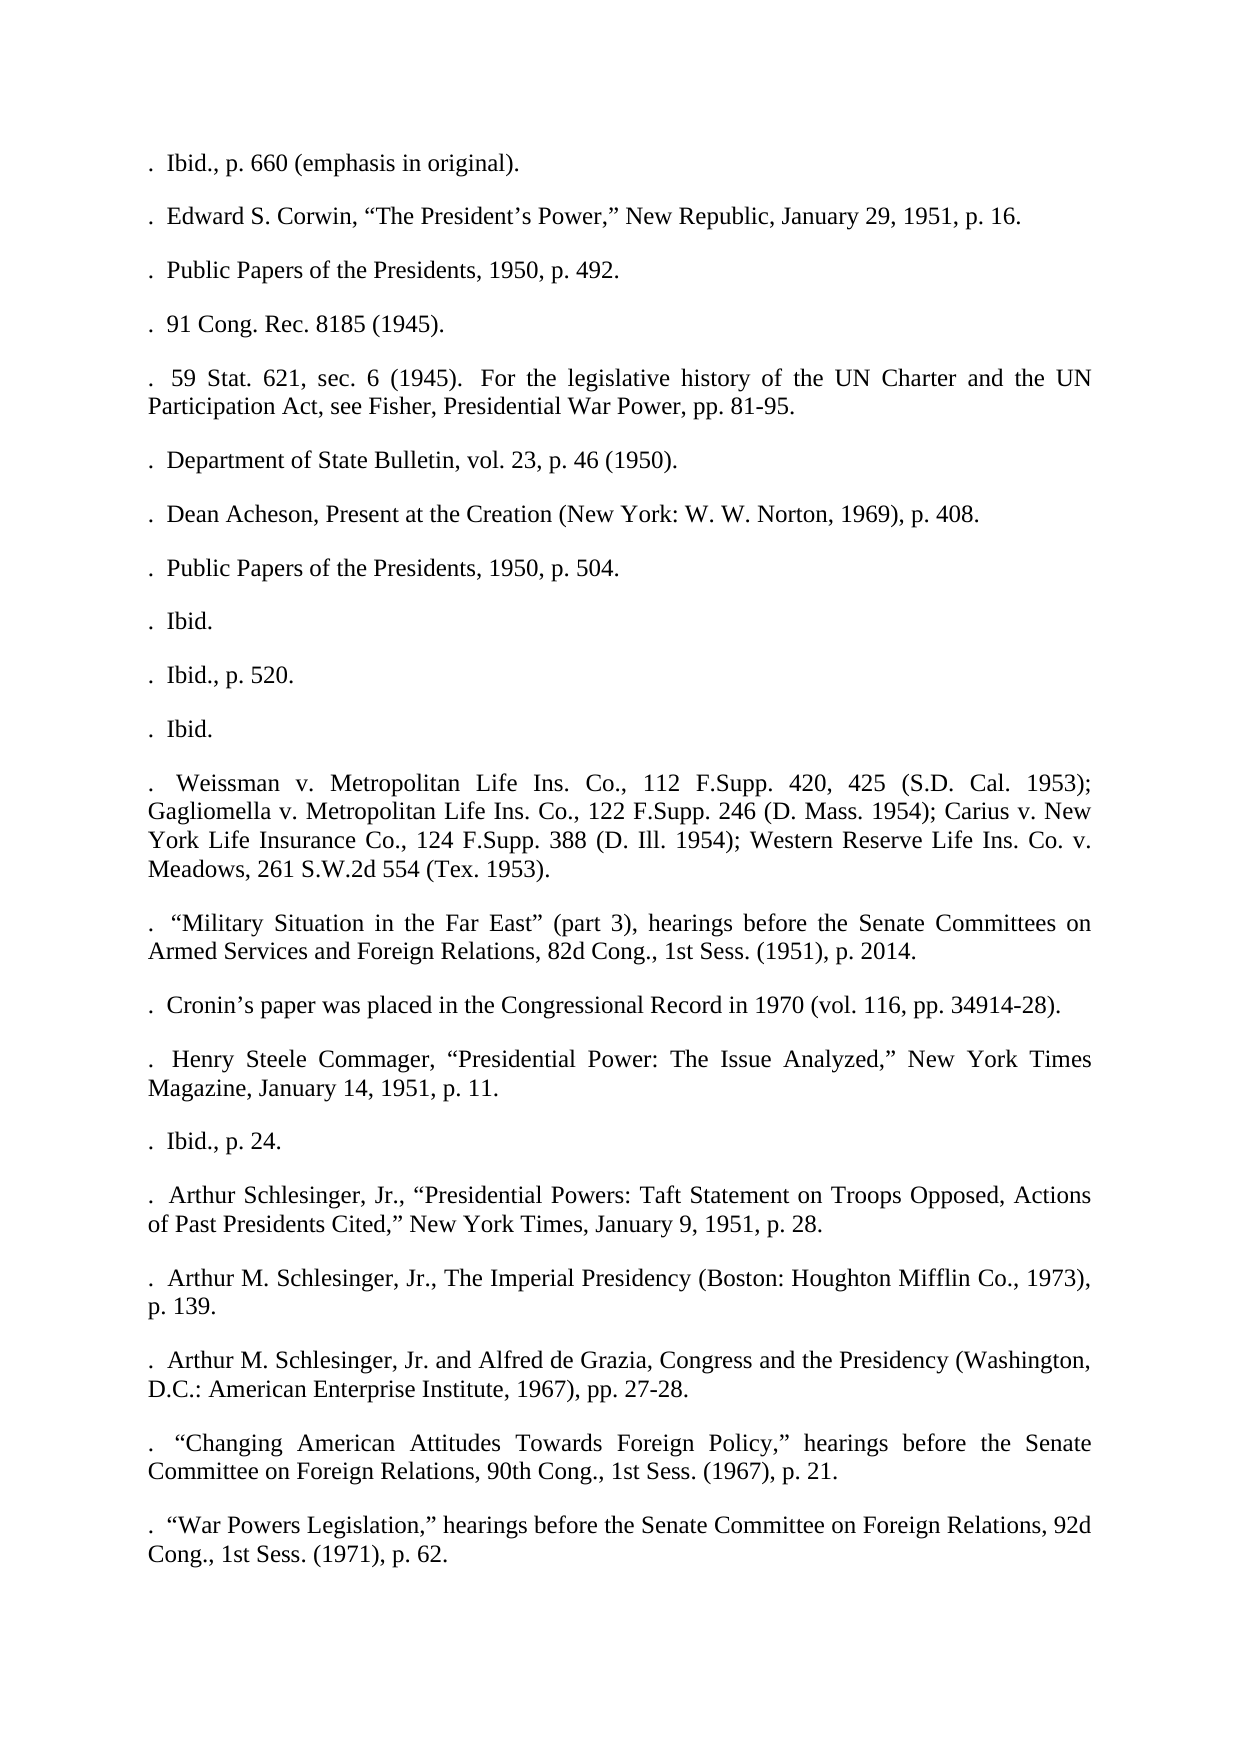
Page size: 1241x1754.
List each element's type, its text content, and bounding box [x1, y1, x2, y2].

text . Ibid. [148, 714, 1093, 743]
text . Edward S. Corwin, “The President’s Power,” New Republic, January 29, 1951, p. 16. [148, 201, 1093, 230]
text . Ibid., p. 24. [148, 1126, 1093, 1155]
text . Ibid., p. 660 (emphasis in original). [148, 148, 1093, 176]
text . “Military Situation in the Far East” (part 3), hearings before the Senate Committees on Armed Services and Foreign Relations, 82d Cong., 1st Sess. (1951), p. 2014. [148, 908, 1093, 965]
text . Public Papers of the Presidents, 1950, p. 504. [148, 553, 1093, 581]
text . Dean Acheson, Present at the Creation (New York: W. W. Norton, 1969), p. 408. [148, 499, 1093, 528]
text . Arthur Schlesinger, Jr., “Presidential Powers: Taft Statement on Troops Opposed, Actions of Past Presidents Cited,” New York Times, January 9, 1951, p. 28. [148, 1180, 1093, 1238]
text . Ibid. [148, 606, 1093, 635]
text . Arthur M. Schlesinger, Jr., The Imperial Presidency (Boston: Houghton Mifflin Co., 1973), p. 139. [148, 1263, 1093, 1320]
text . “Changing American Attitudes Towards Foreign Policy,” hearings before the Senate Committee on Foreign Relations, 90th Cong., 1st Sess. (1967), p. 21. [148, 1428, 1093, 1485]
text . Department of State Bulletin, vol. 23, p. 46 (1950). [148, 445, 1093, 474]
text . Cronin’s paper was placed in the Congressional Record in 1970 (vol. 116, pp. 34914-28). [148, 990, 1093, 1019]
text . 59 Stat. 621, sec. 6 (1945). For the legislative history of the UN Charter and the UN Participation Act, see Fisher, Presidential War Power, pp. 81-95. [148, 363, 1093, 420]
text . “War Powers Legislation,” hearings before the Senate Committee on Foreign Relations, 92d Cong., 1st Sess. (1971), p. 62. [148, 1510, 1093, 1568]
text . 91 Cong. Rec. 8185 (1945). [148, 309, 1093, 338]
text . Arthur M. Schlesinger, Jr. and Alfred de Grazia, Congress and the Presidency (Washington, D.C.: American Enterprise Institute, 1967), pp. 27-28. [148, 1345, 1093, 1403]
text . Ibid., p. 520. [148, 660, 1093, 689]
text . Weissman v. Metropolitan Life Ins. Co., 112 F.Supp. 420, 425 (S.D. Cal. 1953); Gagliomella v. Metropolitan Life Ins. Co., 122 F.Supp. 246 (D. Mass. 1954); Carius v. New York Life Insurance Co., 124 F.Supp. 388 (D. Ill. 1954); Western Reserve Life Ins. Co. v. Meadows, 261 S.W.2d 554 (Tex. 1953). [148, 768, 1093, 883]
text . Henry Steele Commager, “Presidential Power: The Issue Analyzed,” New York Times Magazine, January 14, 1951, p. 11. [148, 1044, 1093, 1101]
text . Public Papers of the Presidents, 1950, p. 492. [148, 255, 1093, 284]
